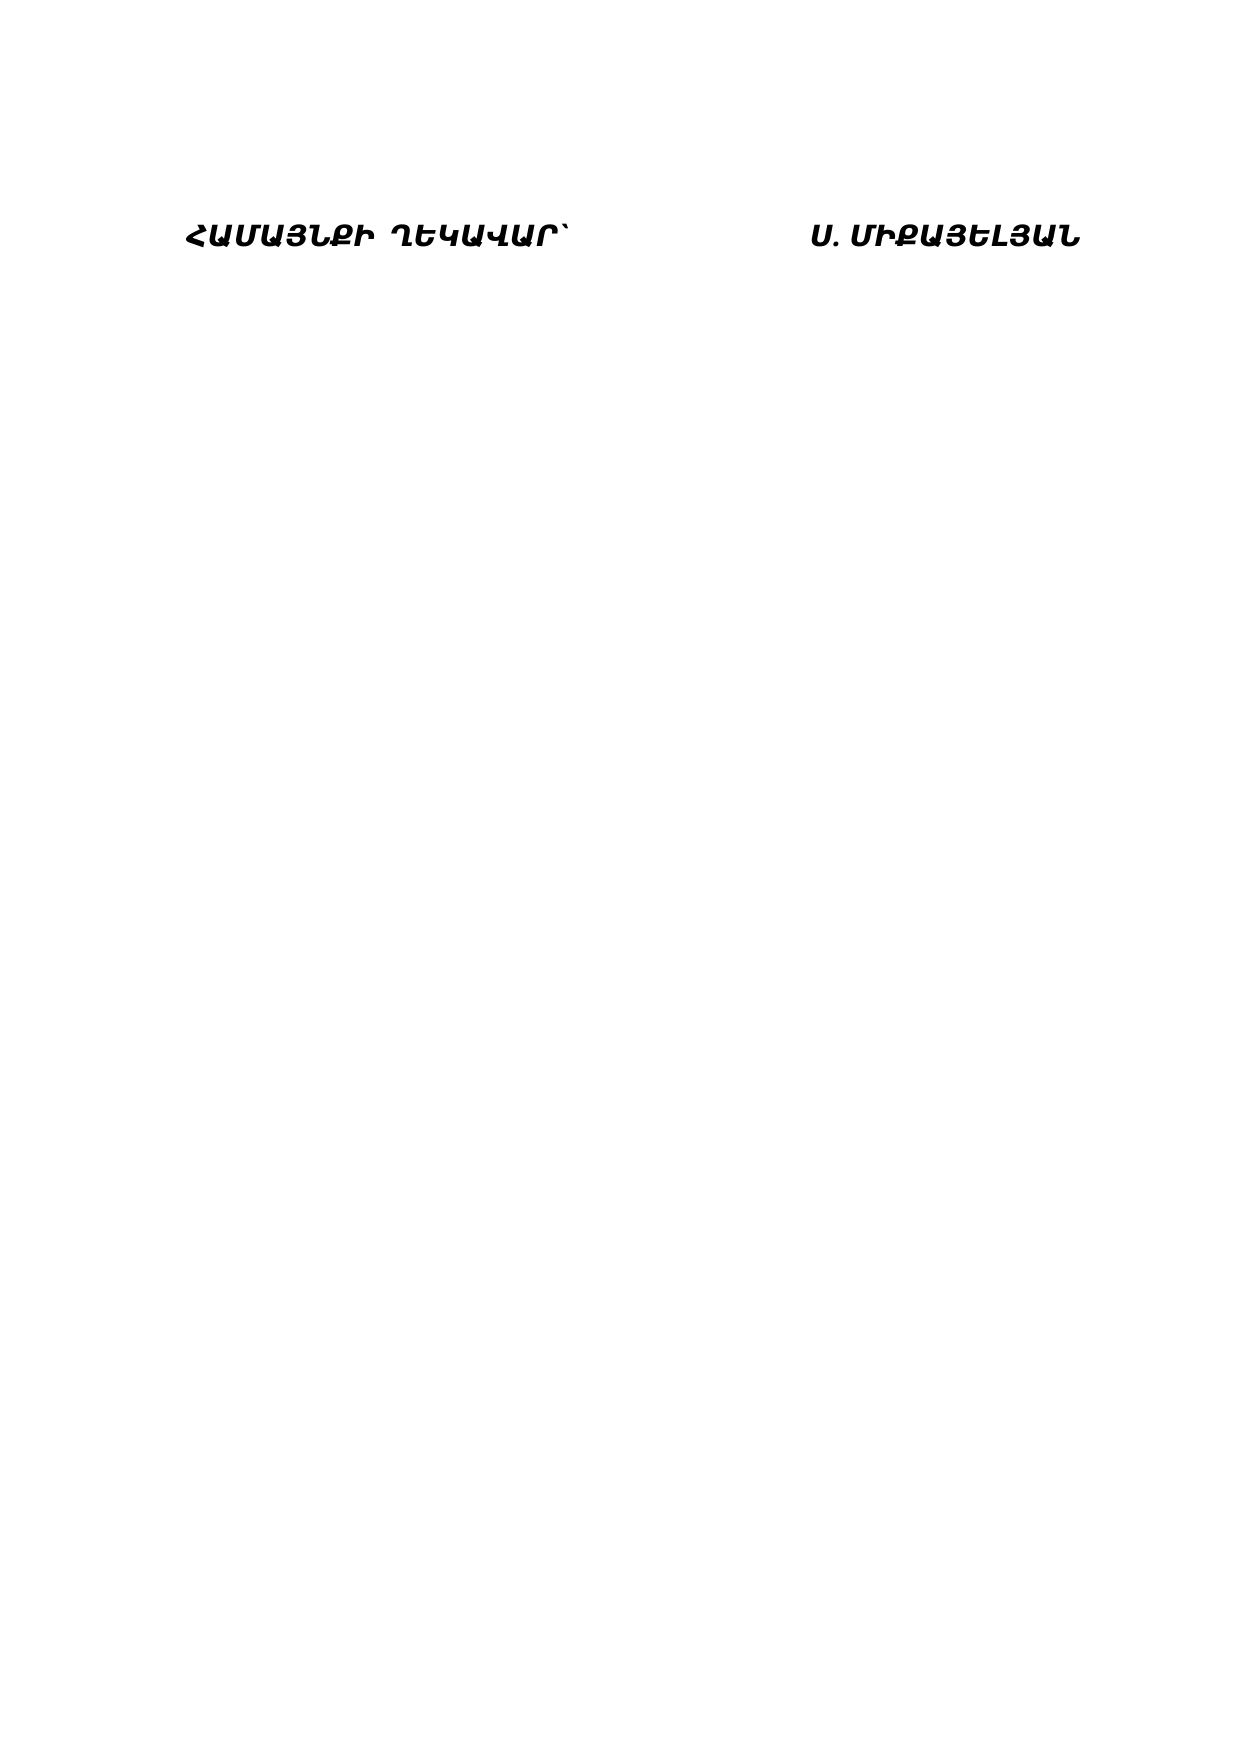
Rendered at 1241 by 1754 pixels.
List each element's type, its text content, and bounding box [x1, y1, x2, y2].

text ՀԱՄԱՅՆՔԻ ՂԵԿԱՎԱՐ` Ս. ՄԻՔԱՅԵԼՅԱՆ [118, 216, 1149, 255]
